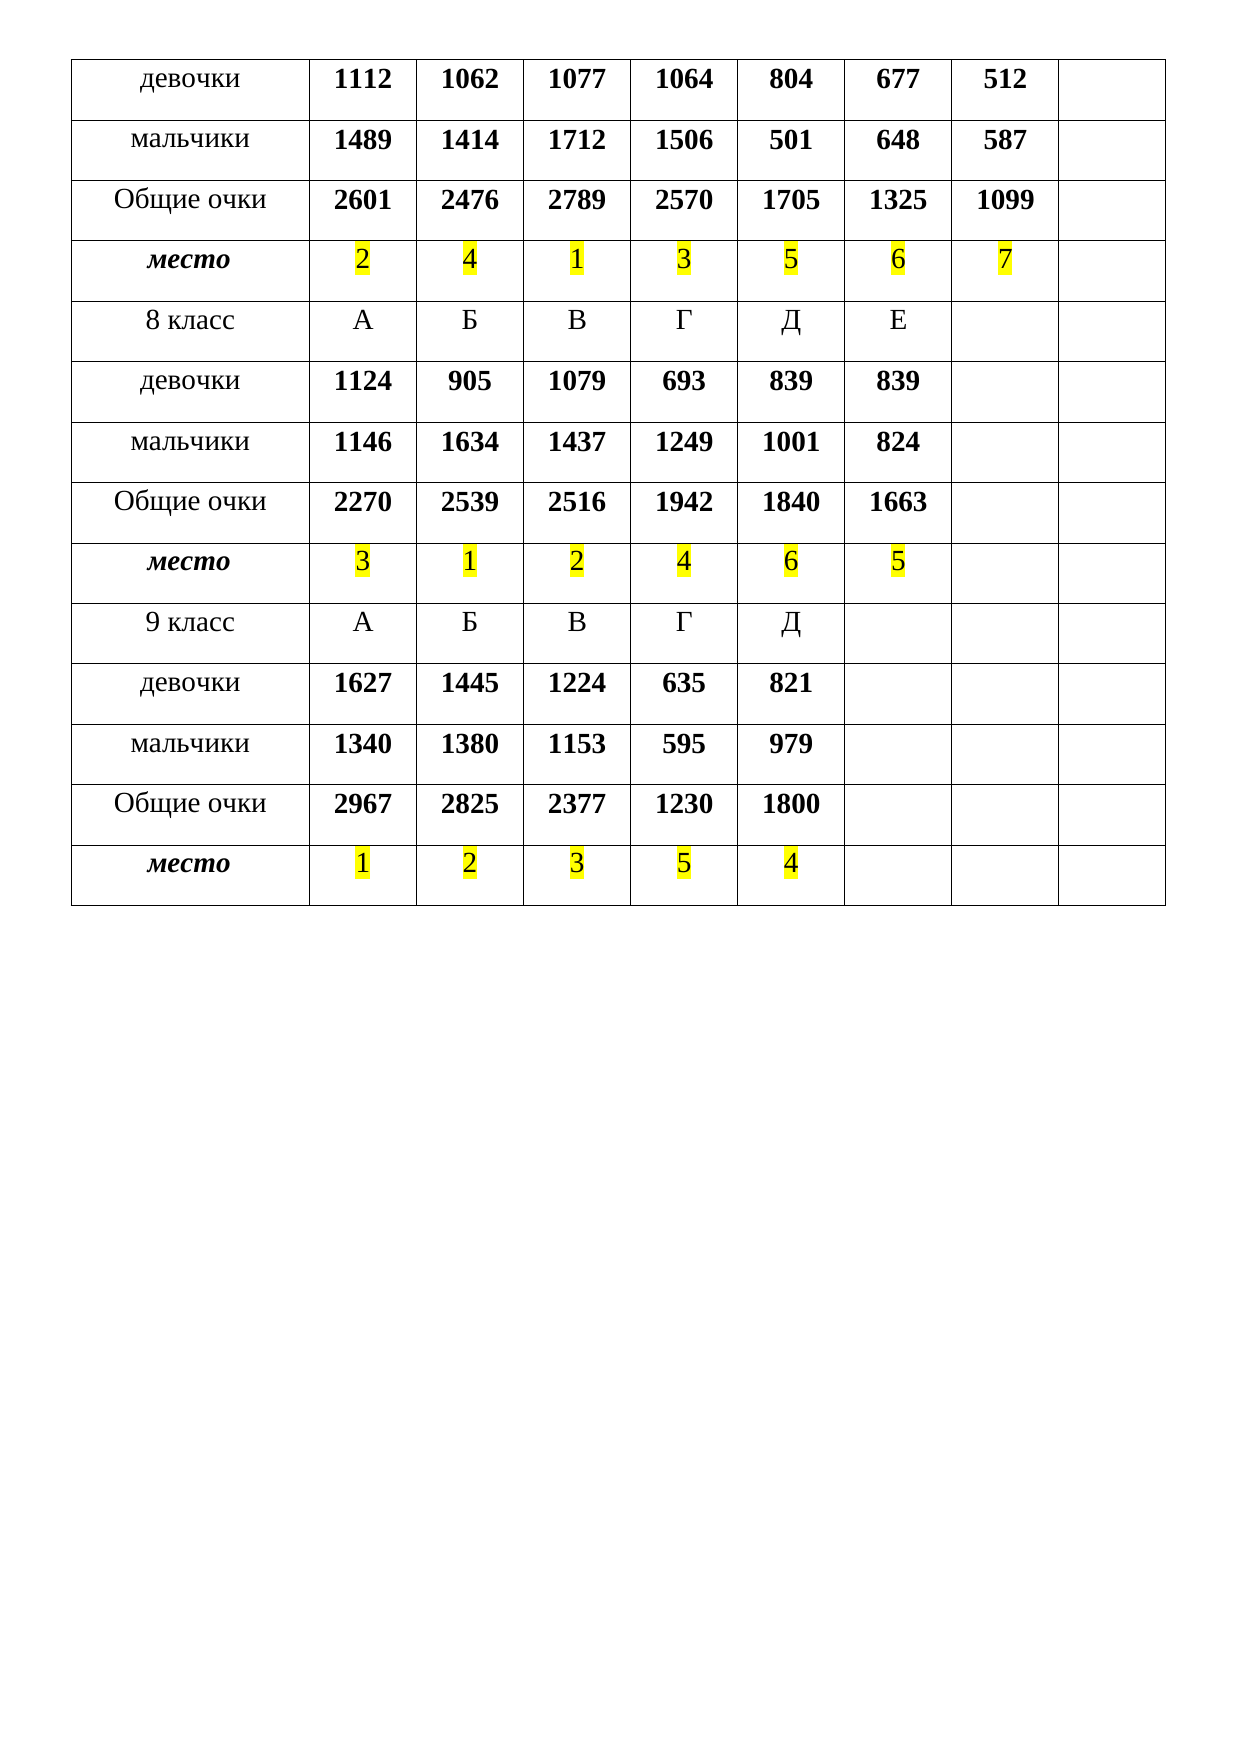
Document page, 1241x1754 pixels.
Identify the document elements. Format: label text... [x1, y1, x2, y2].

table_cell Г [631, 604, 737, 663]
table_cell 1942 [631, 483, 737, 542]
table_cell А [310, 604, 416, 663]
table_cell 4 [738, 846, 844, 905]
table_cell 1340 [310, 725, 416, 784]
table_cell 5 [738, 241, 844, 301]
table_cell [952, 604, 1058, 663]
table_cell [1059, 181, 1165, 240]
table_cell девочки [72, 60, 309, 119]
table_cell 693 [631, 362, 737, 422]
table_cell 2789 [524, 181, 630, 240]
table_cell 1414 [417, 121, 523, 180]
table_cell 635 [631, 664, 737, 724]
table_cell [845, 664, 951, 724]
table_cell мальчики [72, 423, 309, 482]
table_cell 5 [631, 846, 737, 905]
table_cell [1059, 121, 1165, 180]
table_cell 1380 [417, 725, 523, 784]
table_cell место [72, 544, 309, 603]
table_cell 595 [631, 725, 737, 784]
table_cell [1059, 423, 1165, 482]
table_cell 677 [845, 60, 951, 119]
table_cell 6 [738, 544, 844, 603]
table_cell 2 [417, 846, 523, 905]
table_cell 2570 [631, 181, 737, 240]
table_cell 1705 [738, 181, 844, 240]
table_cell 1 [524, 241, 630, 301]
table_cell 1634 [417, 423, 523, 482]
table_cell 1249 [631, 423, 737, 482]
table_cell 2601 [310, 181, 416, 240]
table_cell Б [417, 604, 523, 663]
table_cell 1325 [845, 181, 951, 240]
table_cell 1627 [310, 664, 416, 724]
table_cell девочки [72, 362, 309, 422]
table_cell [1059, 302, 1165, 361]
table_cell 1124 [310, 362, 416, 422]
table_cell 1437 [524, 423, 630, 482]
table_cell мальчики [72, 725, 309, 784]
table_cell [1059, 241, 1165, 301]
table_cell [1059, 664, 1165, 724]
table_cell А [310, 302, 416, 361]
table_cell [952, 544, 1058, 603]
table_cell 2476 [417, 181, 523, 240]
table_cell Г [631, 302, 737, 361]
table_cell 1489 [310, 121, 416, 180]
table_cell 804 [738, 60, 844, 119]
table_cell 1079 [524, 362, 630, 422]
table_cell [952, 785, 1058, 844]
table_cell 1062 [417, 60, 523, 119]
table_cell 839 [738, 362, 844, 422]
table_cell [1059, 544, 1165, 603]
table_cell Д [738, 604, 844, 663]
table_cell 587 [952, 121, 1058, 180]
table_cell 3 [310, 544, 416, 603]
table_cell В [524, 302, 630, 361]
table_cell 1840 [738, 483, 844, 542]
table_cell 2270 [310, 483, 416, 542]
table_cell [1059, 725, 1165, 784]
table_cell 3 [631, 241, 737, 301]
table_cell 1230 [631, 785, 737, 844]
table_cell 1663 [845, 483, 951, 542]
table_cell 4 [631, 544, 737, 603]
table_cell [1059, 60, 1165, 119]
table_cell 1001 [738, 423, 844, 482]
table_cell [845, 785, 951, 844]
table_cell [952, 483, 1058, 542]
table_cell 1445 [417, 664, 523, 724]
table_cell 7 [952, 241, 1058, 301]
table_cell 1153 [524, 725, 630, 784]
table_cell 1099 [952, 181, 1058, 240]
table_cell 3 [524, 846, 630, 905]
table_cell 1 [310, 846, 416, 905]
table_cell 2516 [524, 483, 630, 542]
table_cell [1059, 604, 1165, 663]
table_cell [845, 604, 951, 663]
table_cell 1146 [310, 423, 416, 482]
table_cell [952, 725, 1058, 784]
table_cell Б [417, 302, 523, 361]
table_cell место [72, 846, 309, 905]
table_cell 8 класс [72, 302, 309, 361]
table_cell 1224 [524, 664, 630, 724]
table_cell Общие очки [72, 785, 309, 844]
table_cell Д [738, 302, 844, 361]
table_cell место [72, 241, 309, 301]
table_cell 824 [845, 423, 951, 482]
table_cell 5 [845, 544, 951, 603]
table_cell [845, 846, 951, 905]
table_cell 512 [952, 60, 1058, 119]
table_cell [1059, 785, 1165, 844]
table_cell 1800 [738, 785, 844, 844]
table_cell [952, 664, 1058, 724]
table_cell мальчики [72, 121, 309, 180]
table_cell 2 [524, 544, 630, 603]
table_cell 2825 [417, 785, 523, 844]
table_cell 6 [845, 241, 951, 301]
table_cell [1059, 362, 1165, 422]
table_cell Общие очки [72, 181, 309, 240]
table_cell 9 класс [72, 604, 309, 663]
table_cell [952, 302, 1058, 361]
table_cell [1059, 483, 1165, 542]
table_cell 2539 [417, 483, 523, 542]
table_cell 648 [845, 121, 951, 180]
table_cell 1112 [310, 60, 416, 119]
table_cell 1712 [524, 121, 630, 180]
table_cell 1064 [631, 60, 737, 119]
table_cell девочки [72, 664, 309, 724]
table_cell [952, 846, 1058, 905]
table_cell 4 [417, 241, 523, 301]
table_cell [952, 362, 1058, 422]
table_cell 1 [417, 544, 523, 603]
table_cell 1077 [524, 60, 630, 119]
table_cell 839 [845, 362, 951, 422]
table_cell 2377 [524, 785, 630, 844]
table_cell 979 [738, 725, 844, 784]
table_cell [1059, 846, 1165, 905]
table_cell Е [845, 302, 951, 361]
table_cell 2967 [310, 785, 416, 844]
table_cell 821 [738, 664, 844, 724]
table_cell В [524, 604, 630, 663]
table_cell 1506 [631, 121, 737, 180]
table_cell Общие очки [72, 483, 309, 542]
table_cell [845, 725, 951, 784]
table_cell 905 [417, 362, 523, 422]
table_cell [952, 423, 1058, 482]
table_cell 501 [738, 121, 844, 180]
table_cell 2 [310, 241, 416, 301]
